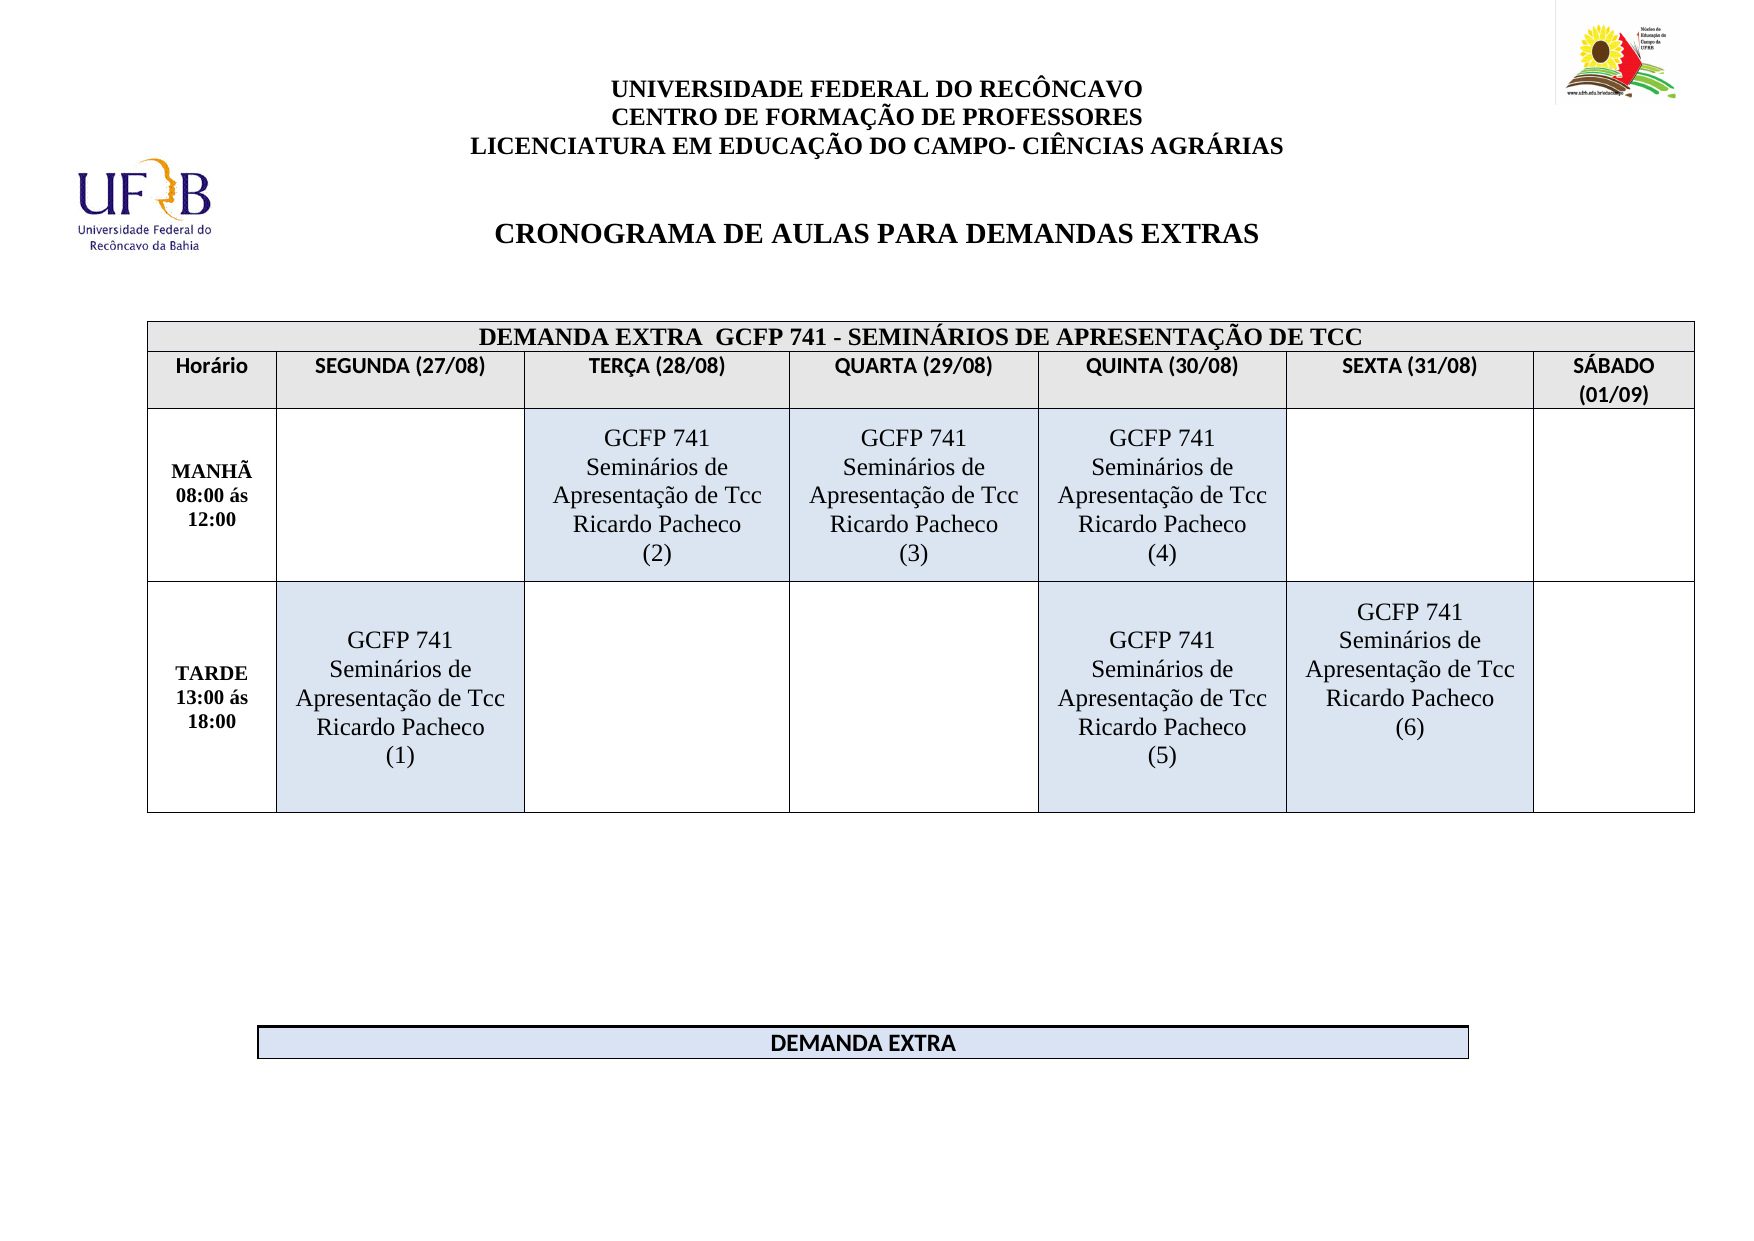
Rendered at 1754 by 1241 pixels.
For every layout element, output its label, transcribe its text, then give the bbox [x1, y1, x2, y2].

table_cell [1287, 409, 1533, 581]
table_cell GCFP 741 Seminários de Apresentação de Tcc Ricardo Pacheco (6) [1287, 582, 1533, 812]
table_cell [790, 582, 1038, 812]
table_cell Horário [148, 352, 276, 408]
table_cell GCFP 741 Seminários de Apresentação de Tcc Ricardo Pacheco (3) [790, 409, 1038, 581]
table_cell MANHÃ 08:00 ás 12:00 [148, 409, 276, 581]
table_cell SEXTA (31/08) [1287, 352, 1533, 408]
table_cell GCFP 741 Seminários de Apresentação de Tcc Ricardo Pacheco (4) [1039, 409, 1286, 581]
table_cell [277, 409, 524, 581]
table_cell GCFP 741 Seminários de Apresentação de Tcc Ricardo Pacheco (5) [1039, 582, 1286, 812]
table_cell TARDE 13:00 ás 18:00 [148, 582, 276, 812]
table_cell SEGUNDA (27/08) [277, 352, 524, 408]
table_cell GCFP 741 Seminários de Apresentação de Tcc Ricardo Pacheco (2) [525, 409, 789, 581]
table_cell [1534, 409, 1694, 581]
table_header DEMANDA EXTRA GCFP 741 - SEMINÁRIOS DE APRESENTAÇÃO DE TCC [148, 322, 1694, 351]
table_cell TERÇA (28/08) [525, 352, 789, 408]
table_cell SÁBADO (01/09) [1534, 352, 1694, 408]
table_cell [525, 582, 789, 812]
table_cell [1534, 582, 1694, 812]
table_cell GCFP 741 Seminários de Apresentação de Tcc Ricardo Pacheco (1) [277, 582, 524, 812]
table_cell QUARTA (29/08) [790, 352, 1038, 408]
picture [58, 141, 256, 272]
picture [1555, 0, 1682, 105]
table_cell QUINTA (30/08) [1039, 352, 1286, 408]
table_header DEMANDA EXTRA [259, 1028, 1468, 1058]
